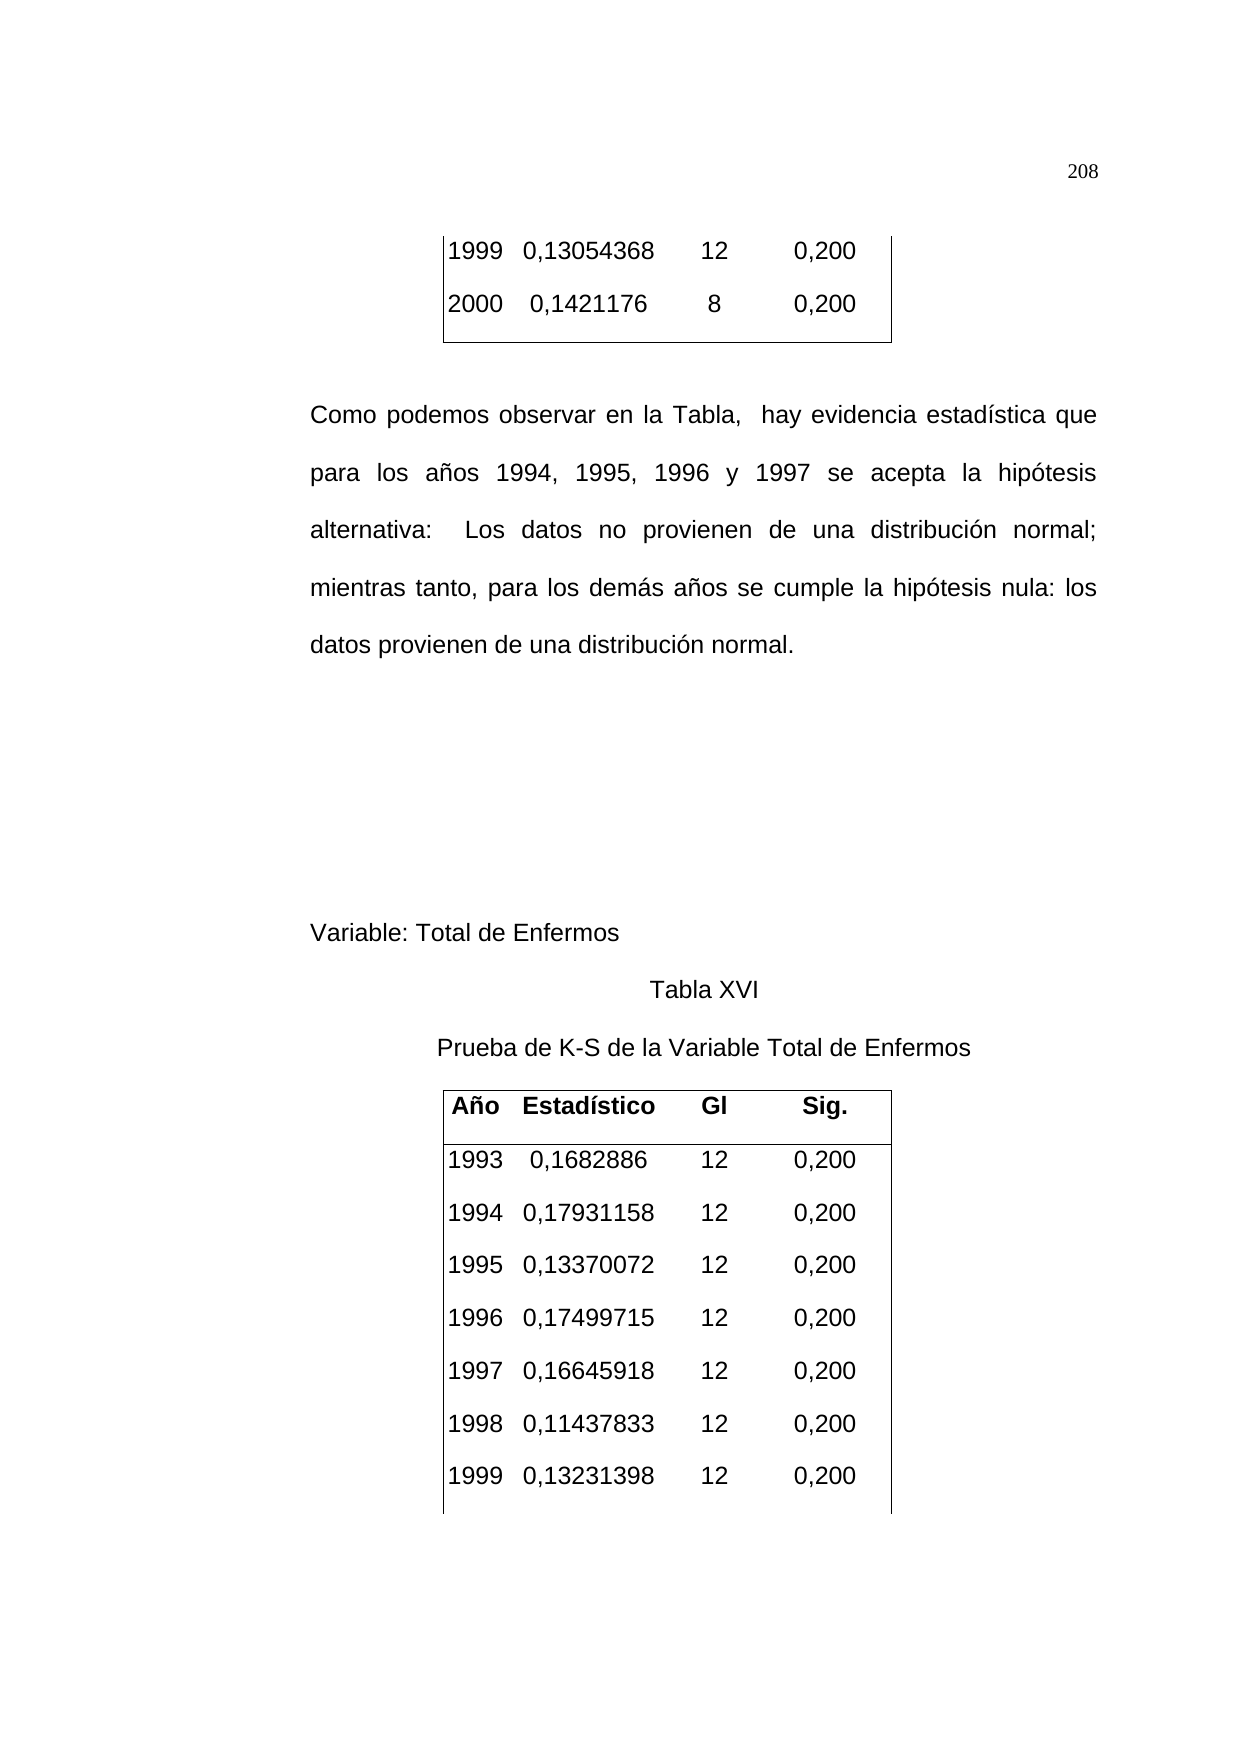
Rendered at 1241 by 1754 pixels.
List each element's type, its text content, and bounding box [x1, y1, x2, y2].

table_cell 12 [670, 1250, 758, 1303]
table_header Estadístico [508, 1091, 670, 1144]
table_cell 0,17931158 [508, 1198, 670, 1250]
table_cell 12 [670, 1303, 758, 1356]
subtitle Variable: Total de Enfermos [310, 918, 1098, 946]
table_cell 12 [670, 1461, 758, 1514]
table_cell 12 [670, 236, 758, 289]
table_cell 0,200 [759, 289, 891, 342]
table_cell 0,200 [759, 1303, 891, 1356]
table_cell 0,200 [759, 1409, 891, 1461]
table_cell 1995 [444, 1250, 507, 1303]
table_cell 1999 [444, 1461, 507, 1514]
table_cell 0,13231398 [508, 1461, 670, 1514]
table_cell 0,200 [759, 1461, 891, 1514]
table_cell 0,11437833 [508, 1409, 670, 1461]
table_cell 2000 [444, 289, 507, 342]
table_cell 8 [670, 289, 758, 342]
table_cell 1994 [444, 1198, 507, 1250]
table_cell 12 [670, 1198, 758, 1250]
table_cell 0,17499715 [508, 1303, 670, 1356]
subtitle Tabla XVI [310, 975, 1098, 1004]
table_cell 0,13054368 [508, 236, 670, 289]
table_header Año [444, 1091, 507, 1144]
table_cell 1998 [444, 1409, 507, 1461]
table_cell 0,13370072 [508, 1250, 670, 1303]
text Como podemos observar en la Tabla, hay evidencia estadística que para los años 1994, 1995, 1996 y 1997 se acepta la hipótesis alternativa: Los datos no provienen de una distribución normal; mientras tanto, para los demás años se cumple la hipótesis nula: los datos provienen de una distribución normal. [310, 400, 1098, 659]
table_cell 12 [670, 1409, 758, 1461]
table_cell 0,1682886 [508, 1145, 670, 1198]
table_cell 1999 [444, 236, 507, 289]
table_cell 0,200 [759, 1250, 891, 1303]
table_cell 0,200 [759, 1145, 891, 1198]
table_cell 1993 [444, 1145, 507, 1198]
table_cell 0,200 [759, 1356, 891, 1408]
table_header Gl [670, 1091, 758, 1144]
table_cell 0,200 [759, 236, 891, 289]
table_cell 0,1421176 [508, 289, 670, 342]
table_cell 0,16645918 [508, 1356, 670, 1408]
table_header Sig. [759, 1091, 891, 1144]
table_cell 1996 [444, 1303, 507, 1356]
table_cell 12 [670, 1356, 758, 1408]
table_cell 12 [670, 1145, 758, 1198]
table_cell 0,200 [759, 1198, 891, 1250]
table_cell 1997 [444, 1356, 507, 1408]
subtitle Prueba de K-S de la Variable Total de Enfermos [310, 1033, 1098, 1061]
